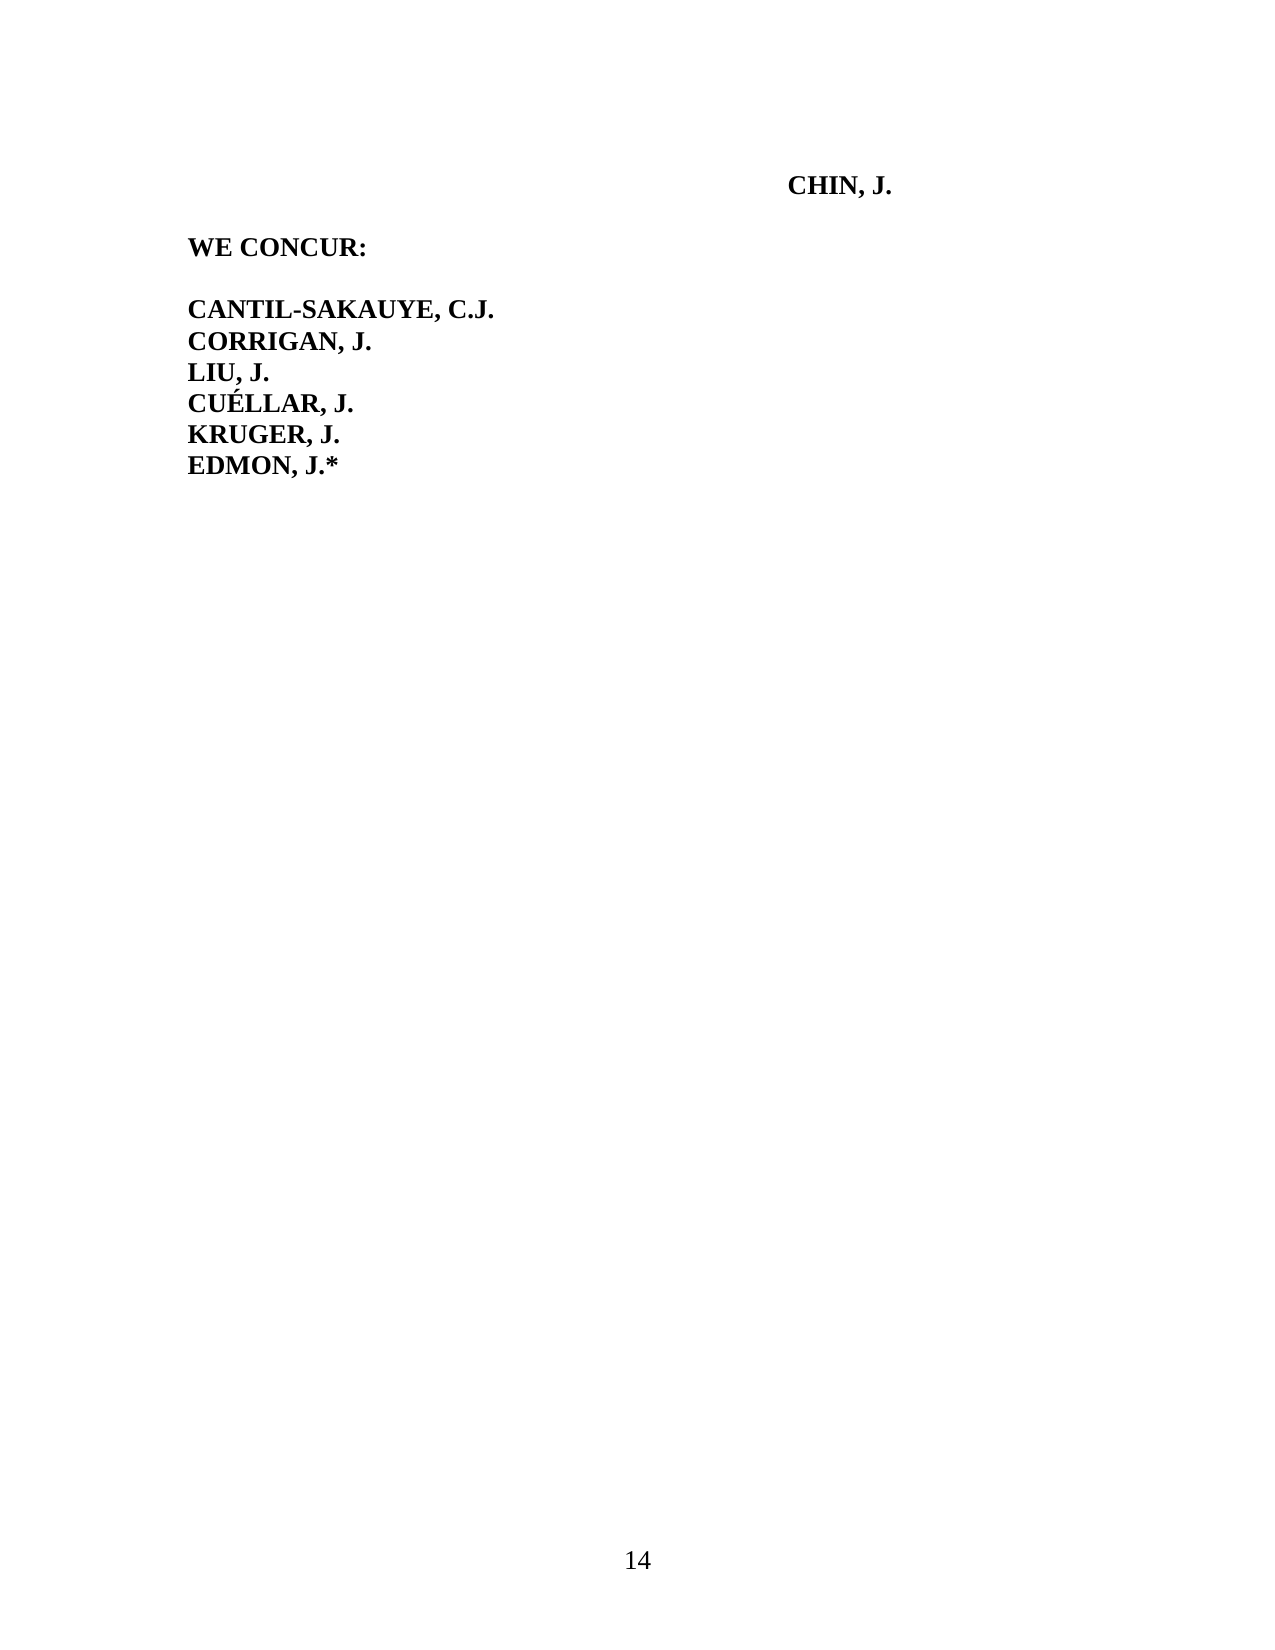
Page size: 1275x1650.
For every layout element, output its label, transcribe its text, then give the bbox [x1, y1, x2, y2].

text CANTIL-SAKAUYE, C.J. [187, 294, 1087, 325]
text CUÉLLAR, J. [187, 387, 1087, 418]
text We Concur: [187, 212, 1087, 262]
text edmon, J.* [187, 449, 1087, 481]
text CORRIGAN, J. [187, 325, 1087, 356]
text Chin, J. [187, 150, 1087, 200]
text LIU, J. [187, 356, 1087, 387]
text KRUGER, J. [187, 418, 1087, 449]
